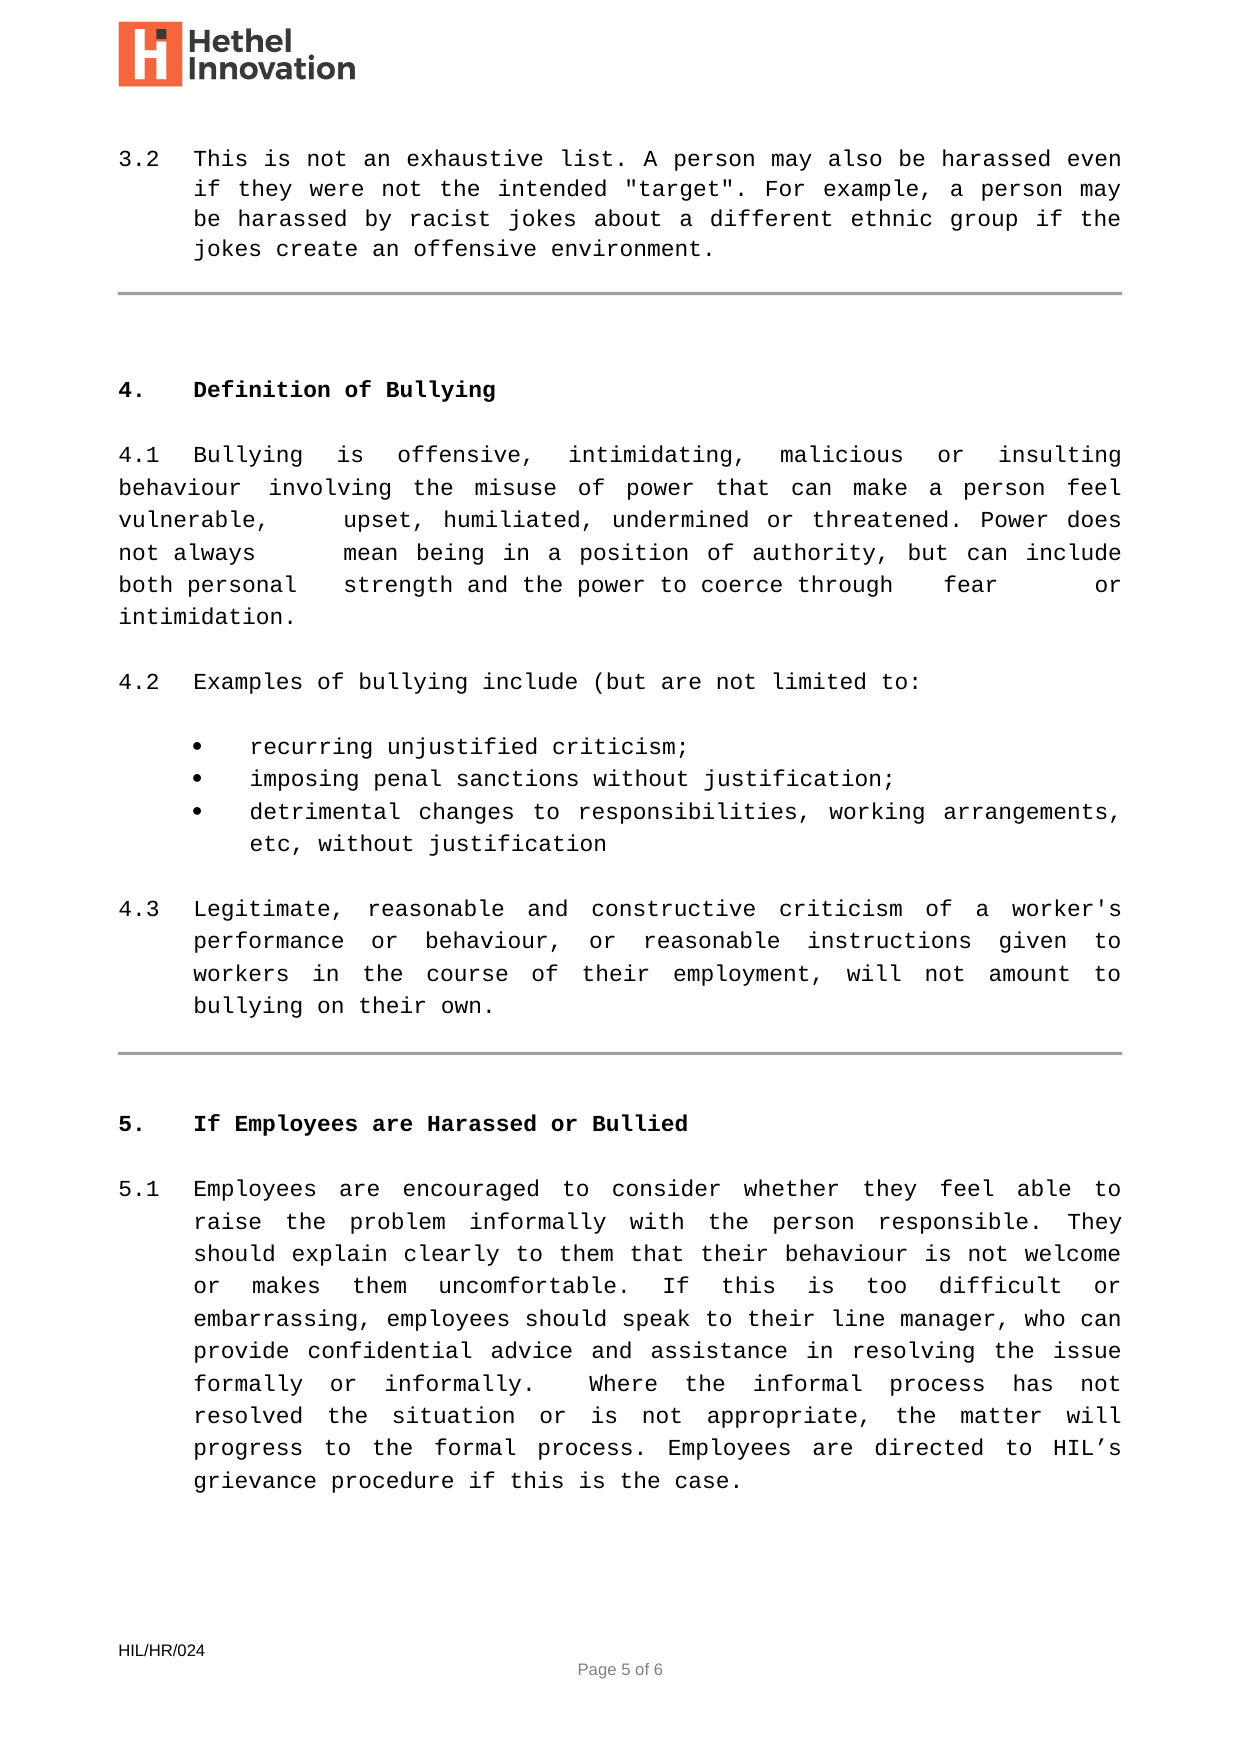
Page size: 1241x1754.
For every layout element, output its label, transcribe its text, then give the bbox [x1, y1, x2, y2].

list recurring unjustified criticism; [193, 735, 1122, 761]
text 4.1 Bullying is offensive, intimidating, malicious or insulting behaviour involving the misuse of power that can make a person feel vulnerable, upset, humiliated, undermined or threatened. Power does not always mean being in a position of authority, but can include both personal strength and the power to coerce through fear or intimidation. [118, 444, 1122, 632]
text 4. Definition of Bullying [118, 379, 1122, 405]
list detrimental changes to responsibilities, working arrangements, etc, without justification [193, 800, 1122, 858]
text 4.2 Examples of bullying include (but are not limited to: [118, 670, 1122, 696]
text 5. If Employees are Harassed or Bullied [118, 1113, 1142, 1139]
text 5.1 Employees are encouraged to consider whether they feel able to raise the problem informally with the person responsible. They should explain clearly to them that their behaviour is not welcome or makes them uncomfortable. If this is too difficult or embarrassing, employees should speak to their line manager, who can provide confidential advice and assistance in resolving the issue formally or informally. Where the informal process has not resolved the situation or is not appropriate, the matter will progress to the formal process. Employees are directed to HIL’s grievance procedure if this is the case. [118, 1178, 1122, 1495]
list imposing penal sanctions without justification; [193, 768, 1122, 793]
text 3.2 This is not an exhaustive list. A person may also be harassed even if they were not the intended "target". For example, a person may be harassed by racist jokes about a different ethnic group if the jokes create an offensive environment. [118, 148, 1122, 263]
picture [118, 21, 363, 87]
text 4.3 Legitimate, reasonable and constructive criticism of a worker's performance or behaviour, or reasonable instructions given to workers in the course of their employment, will not amount to bullying on their own. [118, 897, 1122, 1020]
